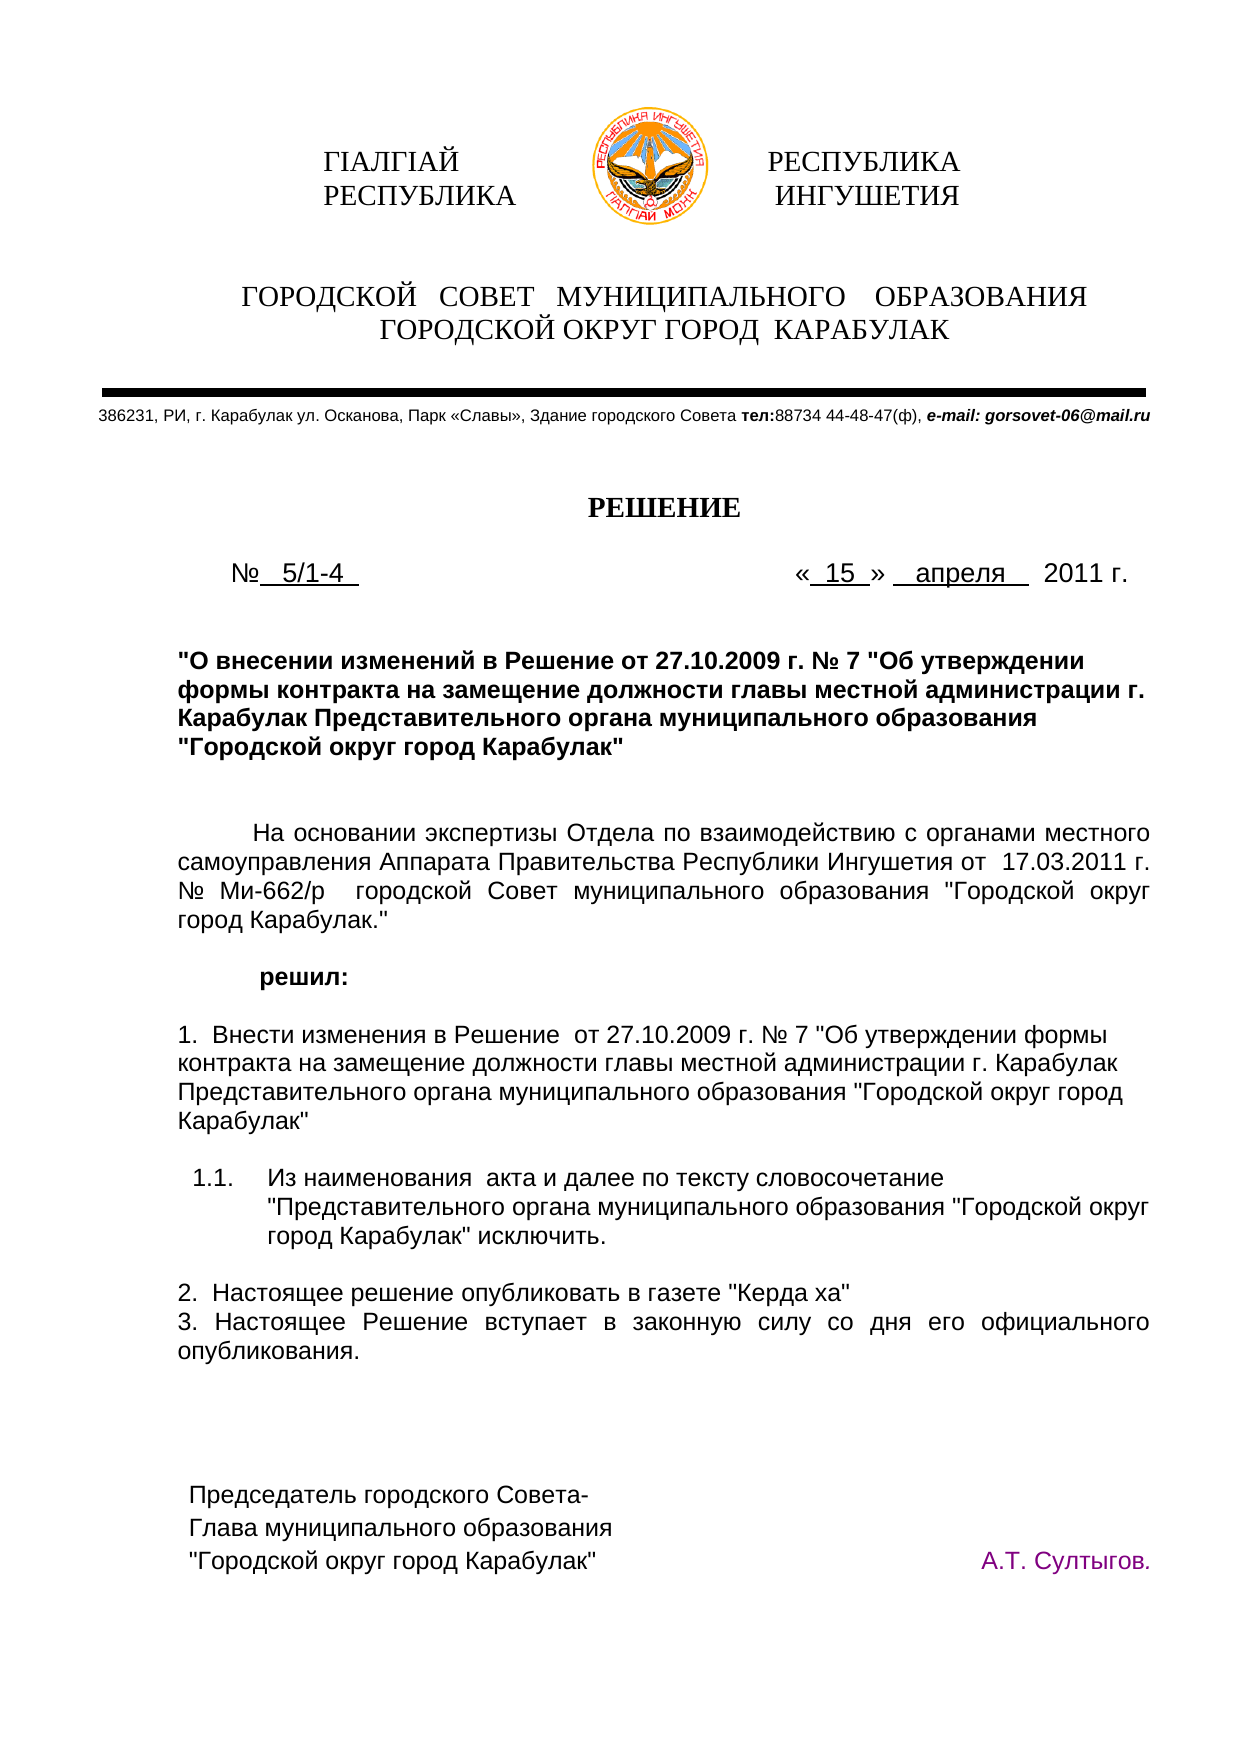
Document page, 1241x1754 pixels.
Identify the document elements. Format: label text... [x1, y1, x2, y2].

text решил: [177, 962, 1152, 991]
text РЕСПУБЛИКА ИНГУШЕТИЯ [177, 178, 571, 212]
text 1. Внести изменения в Решение от 27.10.2009 г. № 7 "Об утверждении формы контракта на замещение должности главы местной администрации г. Карабулак Представительного органа муниципального образования "Городской округ город Карабулак" [177, 1019, 1152, 1134]
text РЕШЕНИЕ [177, 490, 1152, 523]
text ГIАЛГIАЙ РЕСПУБЛИКА [177, 144, 571, 178]
table_header Председатель городского Совета- Глава муниципального образования "Городской округ город Карабулак" [177, 1480, 832, 1579]
text 2. Настоящее решение опубликовать в газете "Керда ха" [177, 1278, 1152, 1307]
text ГIАЛГIАЙ РЕСПУБЛИКА [730, 144, 1152, 178]
table_header А.Т. Султыгов. [832, 1480, 1163, 1579]
text РЕСПУБЛИКА ИНГУШЕТИЯ [730, 178, 1152, 212]
text № 5/1-4 « 15 » апреля 2011 г. [177, 557, 1152, 588]
text 386231, РИ, г. Карабулак ул. Осканова, Парк «Славы», Здание городского Совета тел:88734 44-48-47(ф), e-mail: gorsovet-06@mail.ru [74, 406, 1152, 425]
text ГОРОДСКОЙ СОВЕТ МУНИЦИПАЛЬНОГО ОБРАЗОВАНИЯ ГОРОДСКОЙ ОКРУГ ГОРОД КАРАБУЛАК [177, 279, 1152, 346]
list Из наименования акта и далее по тексту словосочетание "Представительного органа муниципального образования "Городской округ город Карабулак" исключить. [192, 1163, 1152, 1249]
text На основании экспертизы Отдела по взаимодействию с органами местного самоуправления Аппарата Правительства Республики Ингушетия от 17.03.2011 г. № Ми-662/р городской Совет муниципального образования "Городской округ город Карабулак." [177, 818, 1152, 933]
text 3. Настоящее Решение вступает в законную силу со дня его официального опубликования. [177, 1307, 1152, 1364]
text "О внесении изменений в Решение от 27.10.2009 г. № 7 "Об утверждении формы контракта на замещение должности главы местной администрации г. Карабулак Представительного органа муниципального образования "Городской округ город Карабулак" [177, 646, 1152, 761]
